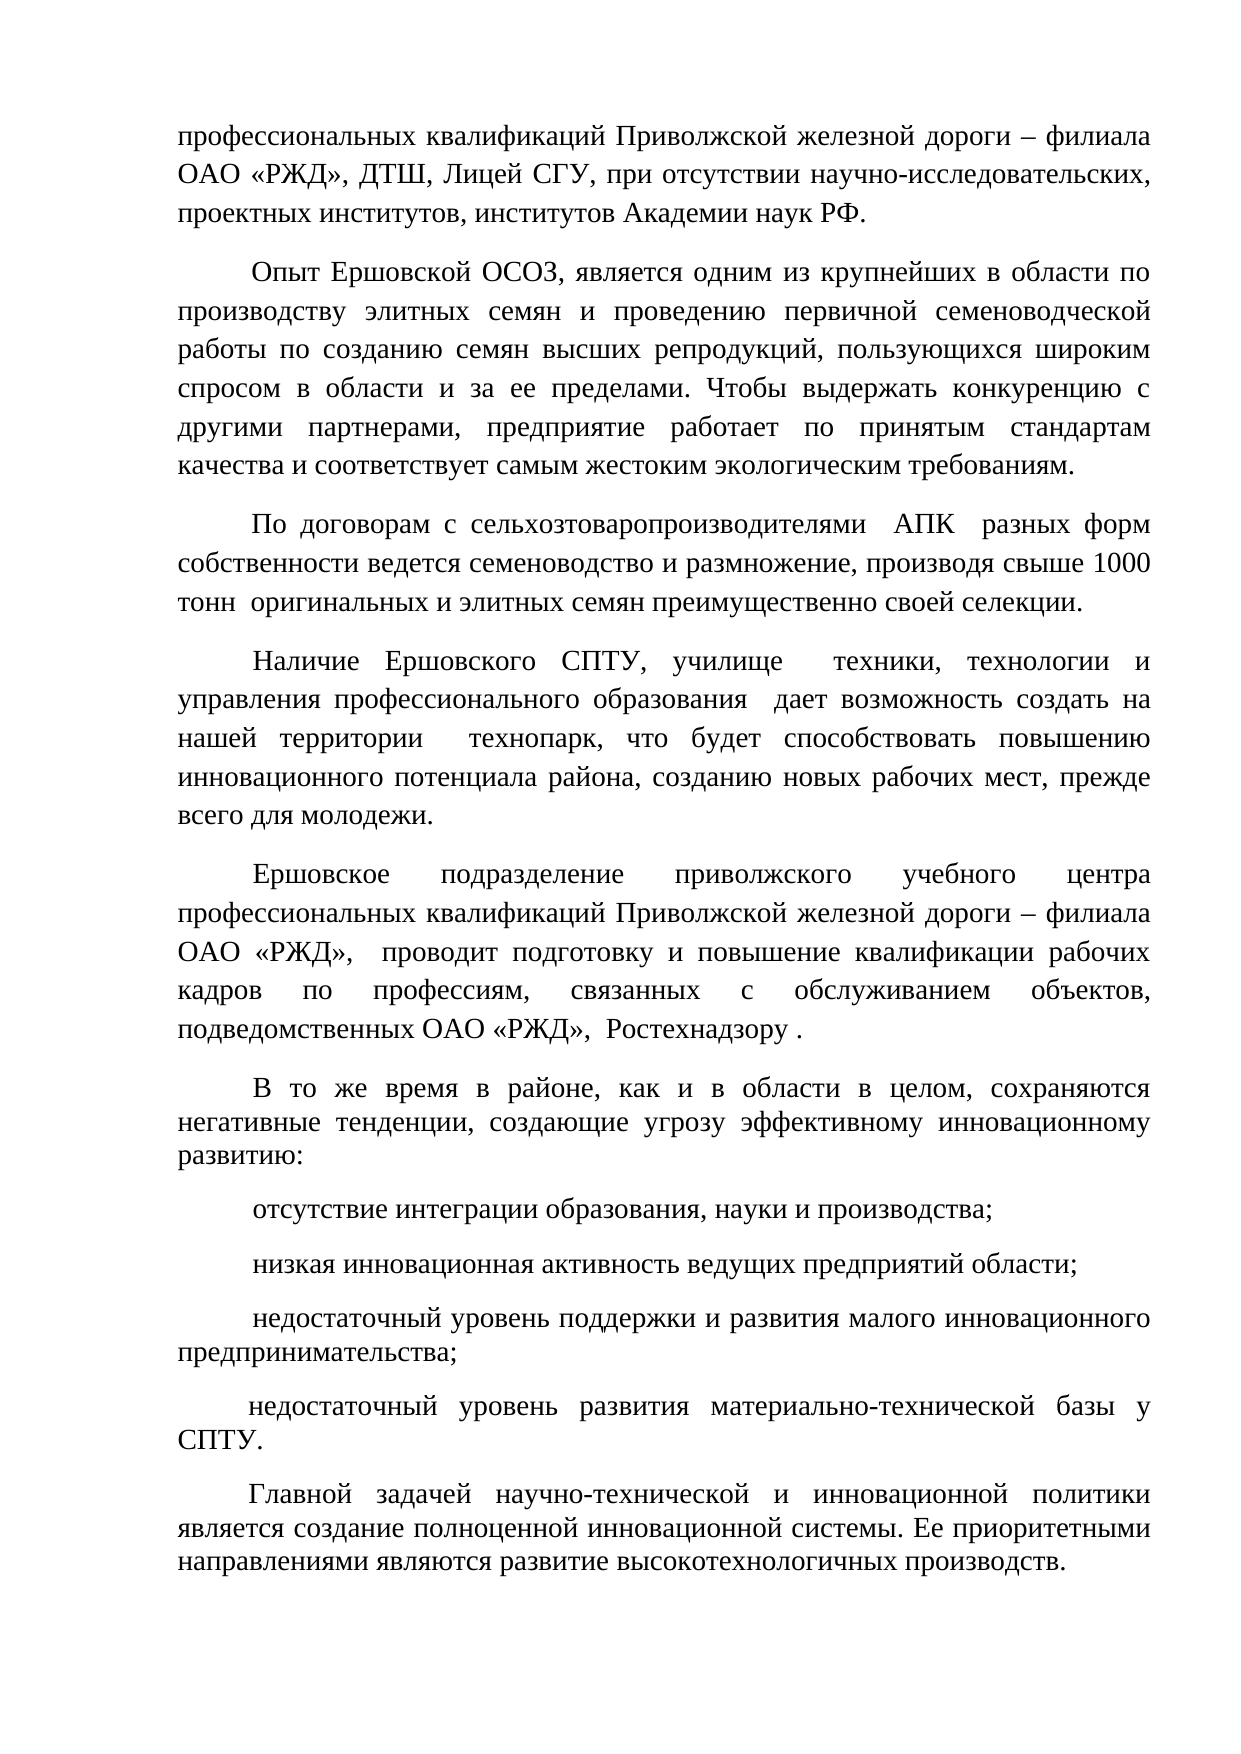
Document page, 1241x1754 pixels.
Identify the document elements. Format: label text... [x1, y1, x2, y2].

text В то же время в районе, как и в области в целом, сохраняются негативные тенденции, создающие угрозу эффективному инновационному развитию: [177, 1070, 1152, 1171]
text недостаточный уровень развития материально-технической базы у СПТУ. [177, 1388, 1152, 1455]
text отсутствие интеграции образования, науки и производства; [177, 1192, 1152, 1225]
text Ершовское подразделение приволжского учебного центра профессиональных квалификаций Приволжской железной дороги – филиала ОАО «РЖД», проводит подготовку и повышение квалификации рабочих кадров по профессиям, связанных с обслуживанием объектов, подведомственных ОАО «РЖД», Ростехнадзору . [177, 857, 1152, 1044]
text По договорам с сельхозтоваропроизводителями АПК разных форм собственности ведется семеноводство и размножение, производя свыше 1000 тонн оригинальных и элитных семян преимущественно своей селекции. [177, 507, 1152, 617]
text Наличие Ершовского СПТУ, училище техники, технологии и управления профессионального образования дает возможность создать на нашей территории технопарк, что будет способствовать повышению инновационного потенциала района, созданию новых рабочих мест, прежде всего для молодежи. [177, 643, 1152, 831]
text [177, 118, 1152, 229]
text недостаточный уровень поддержки и развития малого инновационного предпринимательства; [177, 1300, 1152, 1367]
text низкая инновационная активность ведущих предприятий области; [177, 1246, 1152, 1279]
text Опыт Ершовской ОСОЗ, является одним из крупнейших в области по производству элитных семян и проведению первичной семеноводческой работы по созданию семян высших репродукций, пользующихся широким спросом в области и за ее пределами. Чтобы выдержать конкуренцию с другими партнерами, предприятие работает по принятым стандартам качества и соответствует самым жестоким экологическим требованиям. [177, 254, 1152, 481]
text Главной задачей научно-технической и инновационной политики является создание полноценной инновационной системы. Ее приоритетными направлениями являются развитие высокотехнологичных производств. [177, 1476, 1152, 1577]
